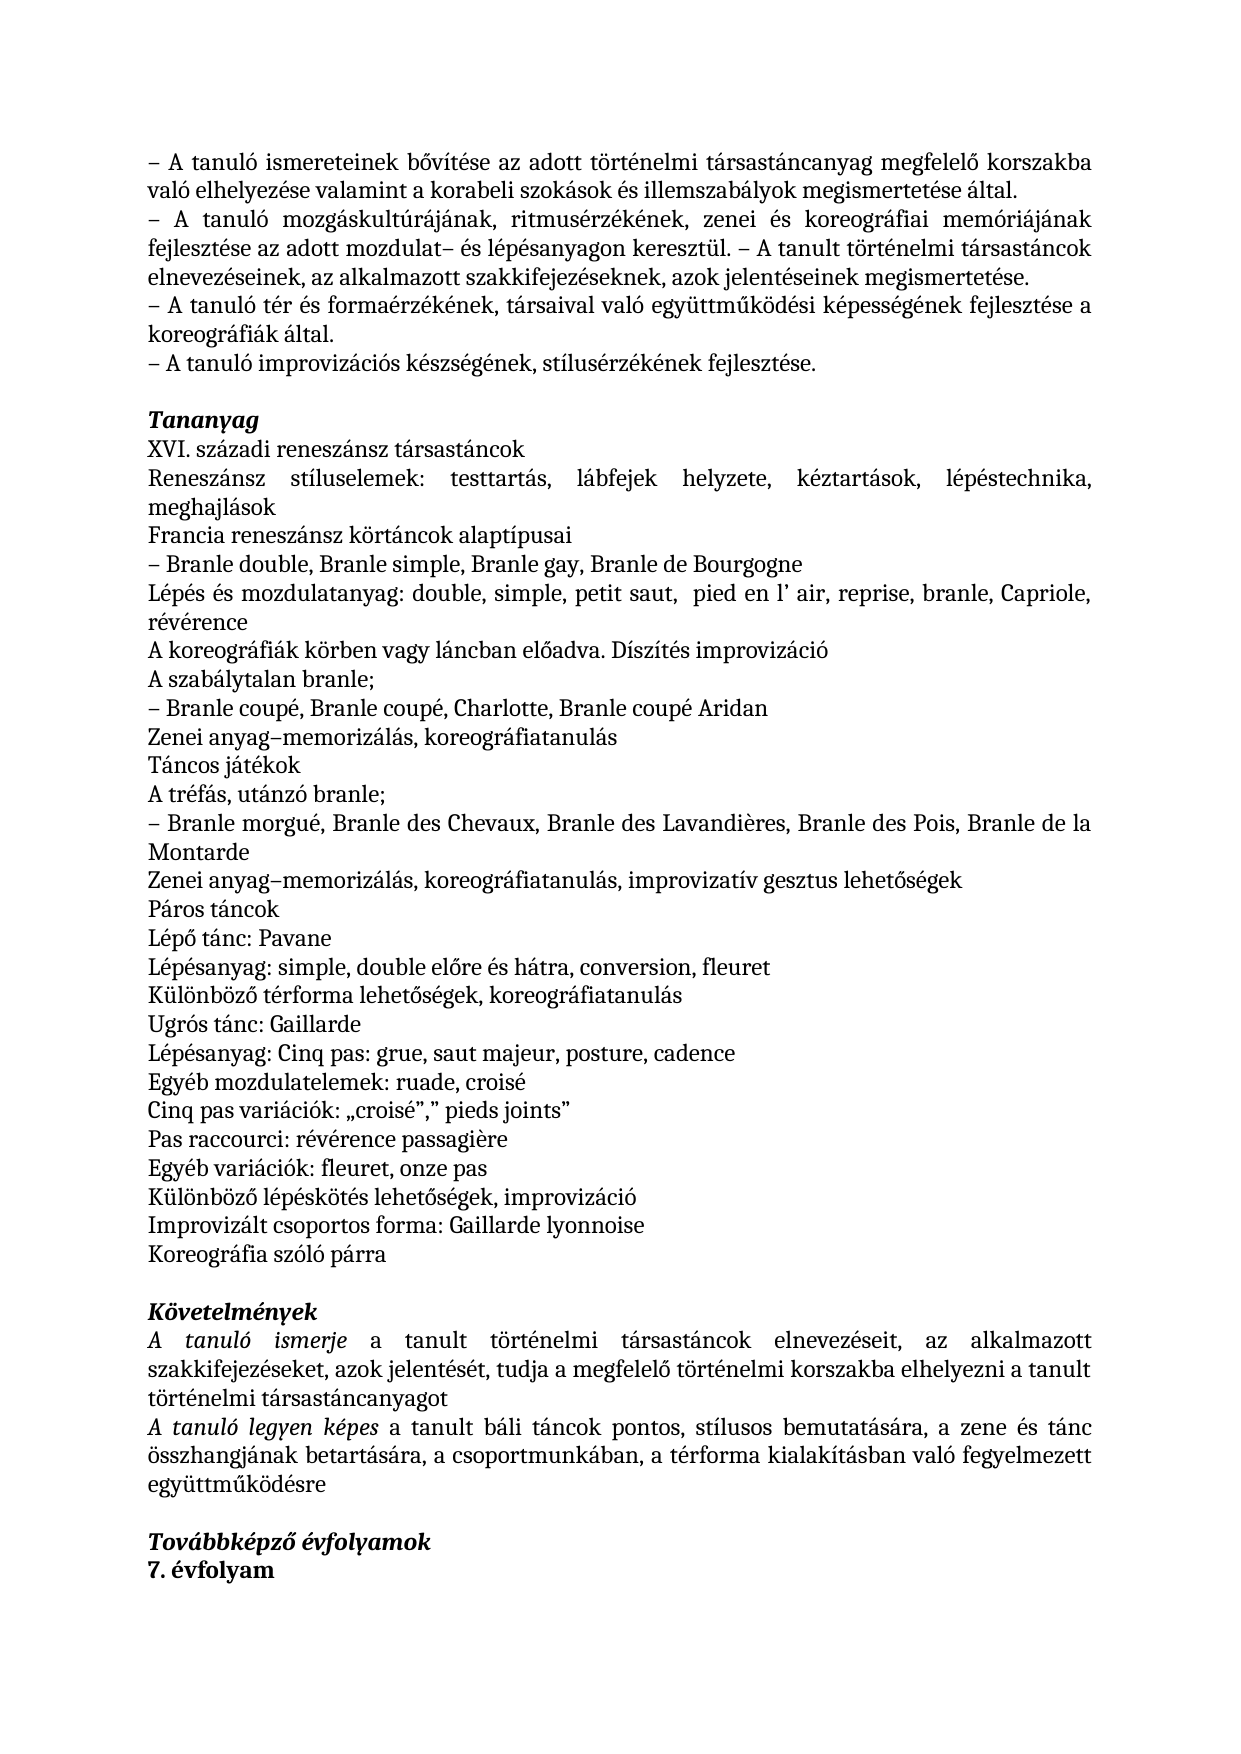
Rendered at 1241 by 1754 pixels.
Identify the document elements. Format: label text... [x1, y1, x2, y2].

text Koreográfia szóló párra [148, 1240, 1093, 1269]
text XVI. századi reneszánsz társastáncok [148, 435, 1093, 464]
text Különböző lépéskötés lehetőségek, improvizáció [148, 1183, 1093, 1211]
text Lépő tánc: Pavane [148, 924, 1093, 953]
text – Branle double, Branle simple, Branle gay, Branle de Bourgogne [148, 550, 1093, 579]
text Követelmények [148, 1298, 1093, 1326]
text Lépésanyag: simple, double előre és hátra, conversion, fleuret [148, 953, 1093, 981]
text Improvizált csoportos forma: Gaillarde lyonnoise [148, 1211, 1093, 1240]
text A tanuló legyen képes a tanult báli táncok pontos, stílusos bemutatására, a zene és tánc összhangjának betartására, a csoportmunkában, a térforma kialakításban való fegyelmezett együttműködésre [148, 1413, 1093, 1499]
text Tananyag [148, 406, 1093, 435]
text – A tanuló ismereteinek bővítése az adott történelmi társastáncanyag megfelelő korszakba való elhelyezése valamint a korabeli szokások és illemszabályok megismertetése által. [148, 148, 1093, 205]
text – A tanuló tér és formaérzékének, társaival való együttműködési képességének fejlesztése a koreográfiák által. [148, 291, 1093, 349]
text 7. évfolyam [148, 1556, 1093, 1585]
text – Branle coupé, Branle coupé, Charlotte, Branle coupé Aridan [148, 694, 1093, 723]
text Páros táncok [148, 895, 1093, 924]
text Zenei anyag–memorizálás, koreográfiatanulás [148, 723, 1093, 751]
text Reneszánsz stíluselemek: testtartás, lábfejek helyzete, kéztartások, lépéstechnika, meghajlások [148, 464, 1093, 521]
text A tanuló ismerje a tanult történelmi társastáncok elnevezéseit, az alkalmazott szakkifejezéseket, azok jelentését, tudja a megfelelő történelmi korszakba elhelyezni a tanult történelmi társastáncanyagot [148, 1326, 1093, 1413]
text – A tanuló mozgáskultúrájának, ritmusérzékének, zenei és koreográfiai memóriájának fejlesztése az adott mozdulat– és lépésanyagon keresztül. – A tanult történelmi társastáncok elnevezéseinek, az alkalmazott szakkifejezéseknek, azok jelentéseinek megismertetése. [148, 205, 1093, 291]
text Lépésanyag: Cinq pas: grue, saut majeur, posture, cadence [148, 1039, 1093, 1068]
text Egyéb mozdulatelemek: ruade, croisé [148, 1068, 1093, 1096]
text Egyéb variációk: fleuret, onze pas [148, 1154, 1093, 1183]
text – Branle morgué, Branle des Chevaux, Branle des Lavandières, Branle des Pois, Branle de [148, 809, 1093, 866]
text A szabálytalan branle; [148, 665, 1093, 694]
text Ugrós tánc: Gaillarde [148, 1010, 1093, 1039]
text Továbbképző évfolyamok [148, 1528, 1093, 1556]
text Zenei anyag–memorizálás, koreográfiatanulás, improvizatív gesztus lehetőségek [148, 866, 1093, 895]
text Cinq pas variációk: „croisé”,” pieds joints” [148, 1096, 1093, 1125]
text Francia reneszánsz körtáncok alaptípusai [148, 521, 1093, 550]
text A koreográfiák körben vagy láncban előadva. Díszítés improvizáció [148, 636, 1093, 665]
text – A tanuló improvizációs készségének, stílusérzékének fejlesztése. [148, 349, 1093, 378]
text Lépés és mozdulatanyag: double, simple, petit saut, pied en l’ air, reprise, branle, Capriole, révérence [148, 579, 1093, 636]
text A tréfás, utánzó branle; [148, 780, 1093, 809]
text Táncos játékok [148, 751, 1093, 780]
text Különböző térforma lehetőségek, koreográfiatanulás [148, 981, 1093, 1010]
text Pas raccourci: révérence passagière [148, 1125, 1093, 1154]
